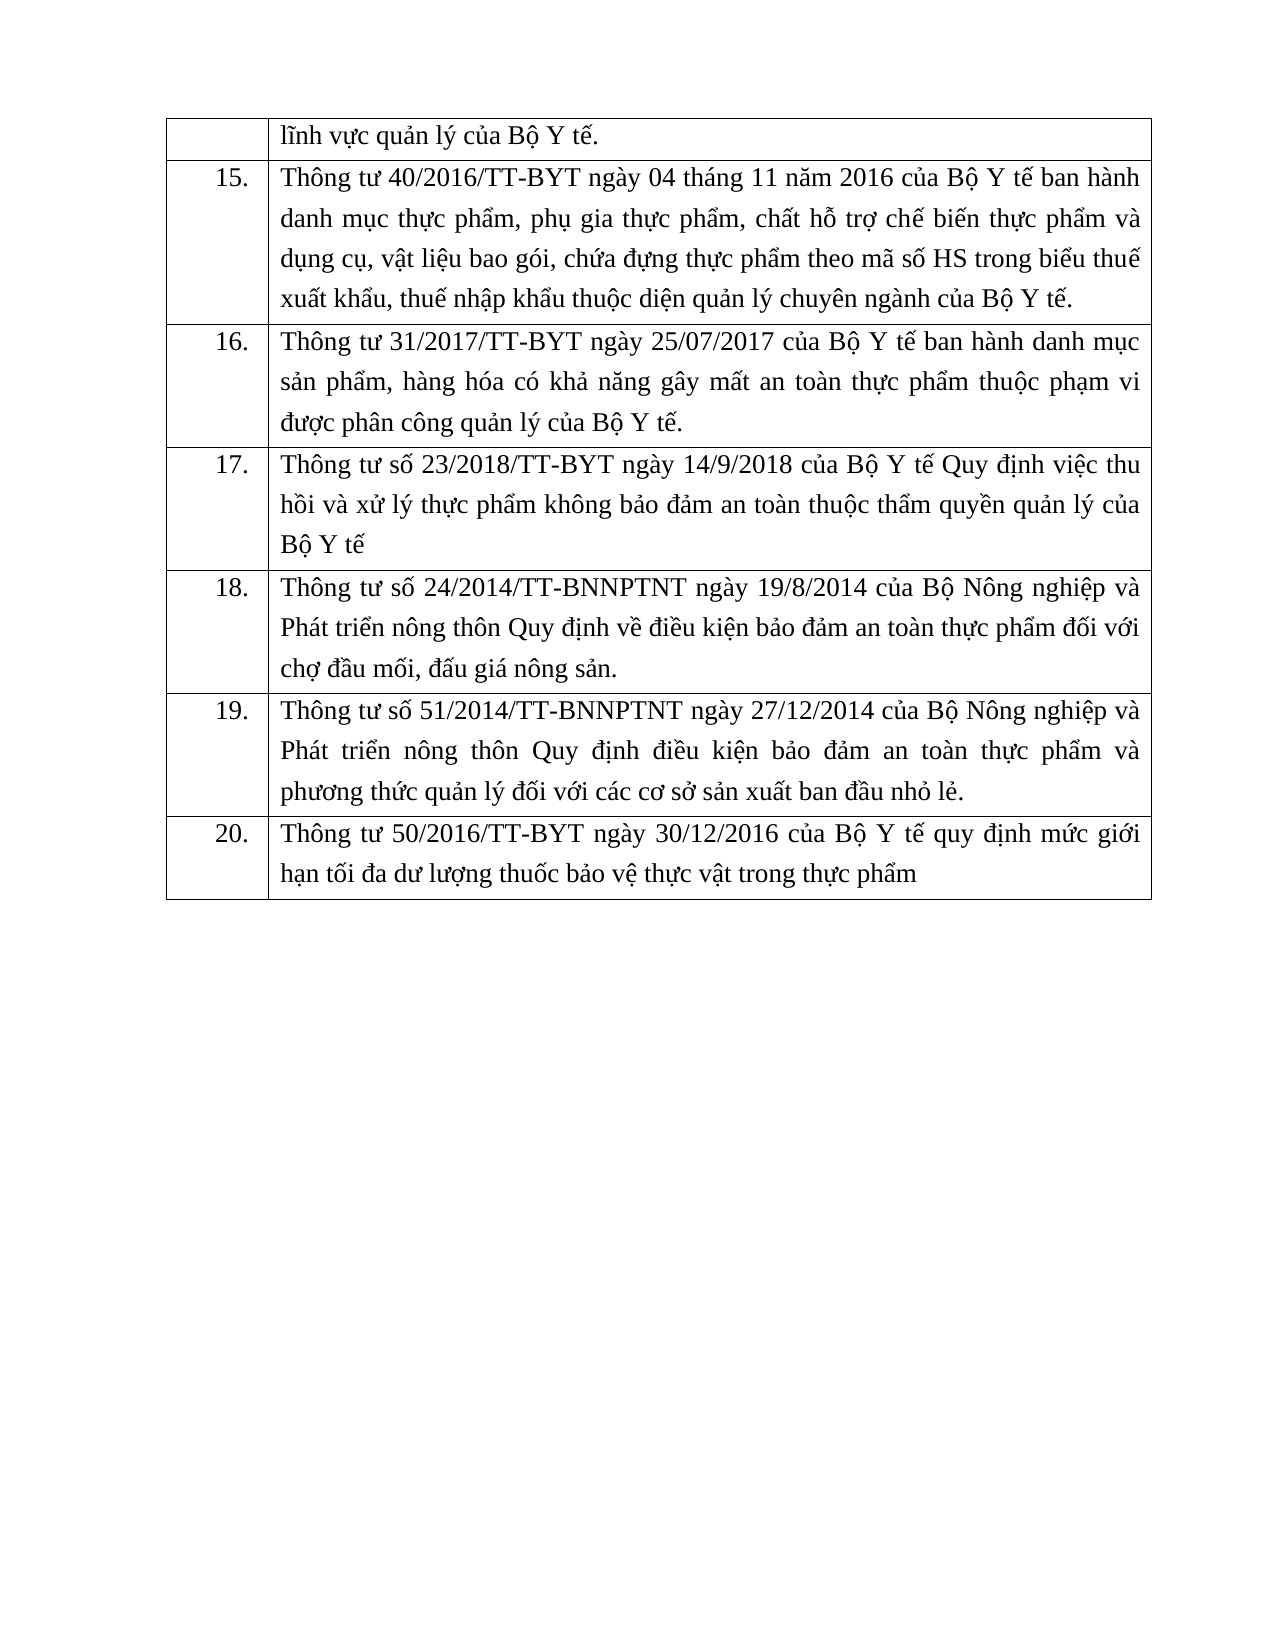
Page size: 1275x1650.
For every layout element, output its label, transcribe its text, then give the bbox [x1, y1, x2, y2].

table_cell Thông tư 31/2017/TT-BYT ngày 25/07/2017 của Bộ Y tế ban hành danh mục sản phẩm, hàng hóa có khả năng gây mất an toàn thực phẩm thuộc phạm vi được phân công quản lý của Bộ Y tế. [269, 325, 1151, 447]
table_cell [167, 161, 268, 324]
table_cell [167, 571, 268, 693]
table_cell Thông tư 50/2016/TT-BYT ngày 30/12/2016 của Bộ Y tế quy định mức giới hạn tối đa dư lượng thuốc bảo vệ thực vật trong thực phẩm [269, 817, 1151, 898]
table_cell Thông tư 40/2016/TT-BYT ngày 04 tháng 11 năm 2016 của Bộ Y tế ban hành danh mục thực phẩm, phụ gia thực phẩm, chất hỗ trợ chế biến thực phẩm và dụng cụ, vật liệu bao gói, chứa đựng thực phẩm theo mã số HS trong biểu thuế xuất khẩu, thuế nhập khẩu thuộc diện quản lý chuyên ngành của Bộ Y tế. [269, 161, 1151, 324]
table_cell 19. [167, 694, 268, 816]
table_cell [167, 448, 268, 570]
table_cell 20. [167, 817, 268, 898]
table_cell Thông tư số 24/2014/TT-BNNPTNT ngày 19/8/2014 của Bộ Nông nghiệp và Phát triển nông thôn Quy định về điều kiện bảo đảm an toàn thực phẩm đối với chợ đầu mối, đấu giá nông sản. [269, 571, 1151, 693]
table_cell Thông tư số 51/2014/TT-BNNPTNT ngày 27/12/2014 của Bộ Nông nghiệp và Phát triển nông thôn Quy định điều kiện bảo đảm an toàn thực phẩm và phương thức quản lý đối với các cơ sở sản xuất ban đầu nhỏ lẻ. [269, 694, 1151, 816]
table_cell [167, 325, 268, 447]
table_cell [269, 119, 1151, 160]
table_cell Thông tư số 23/2018/TT-BYT ngày 14/9/2018 của Bộ Y tế Quy định việc thu hồi và xử lý thực phẩm không bảo đảm an toàn thuộc thẩm quyền quản lý của Bộ Y tế [269, 448, 1151, 570]
table_cell [167, 119, 268, 160]
